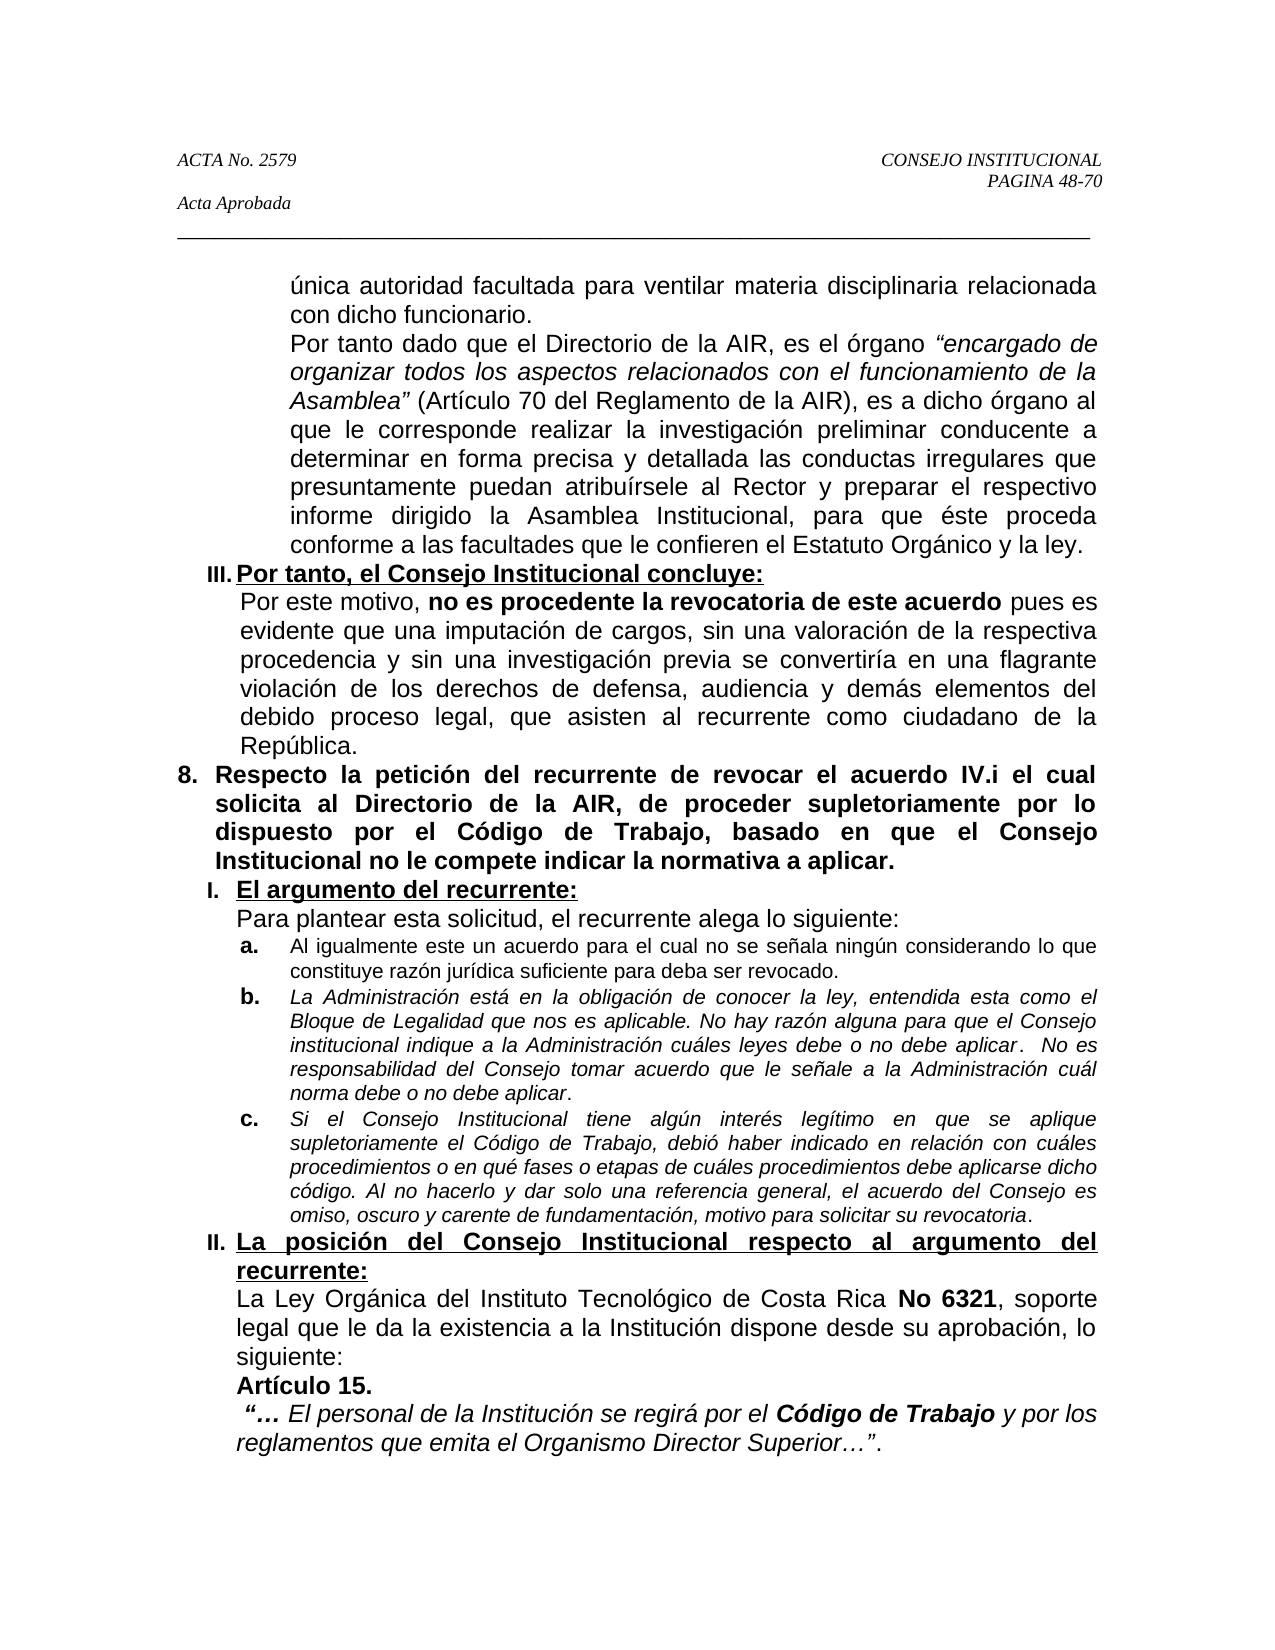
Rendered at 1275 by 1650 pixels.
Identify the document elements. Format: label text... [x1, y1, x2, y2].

list La Administración está en la obligación de conocer la ley, entendida esta como el Bloque de Legalidad que nos es aplicable. No hay razón alguna para que el Consejo institucional indique a la Administración cuáles leyes debe o no debe aplicar. No es responsabilidad del Consejo tomar acuerdo que le señale a la Administración cuál norma debe o no debe aplicar. [240, 983, 1098, 1105]
text “… El personal de la Institución se regirá por el Código de Trabajo y por los reglamentos que emita el Organismo Director Superior…”. [236, 1399, 1098, 1457]
list La posición del Consejo Institucional respecto al argumento del recurrente: [207, 1227, 1098, 1284]
text Artículo 15. [236, 1371, 1098, 1399]
list Al igualmente este un acuerdo para el cual no se señala ningún considerando lo que constituye razón jurídica suficiente para deba ser revocado. [240, 932, 1098, 983]
list Si el Consejo Institucional tiene algún interés legítimo en que se aplique supletoriamente el Código de Trabajo, debió haber indicado en relación con cuáles procedimientos o en qué fases o etapas de cuáles procedimientos debe aplicarse dicho código. Al no hacerlo y dar solo una referencia general, el acuerdo del Consejo es omiso, oscuro y carente de fundamentación, motivo para solicitar su revocatoria. [240, 1105, 1098, 1227]
list Por tanto, el Consejo Institucional concluye: [207, 558, 1098, 587]
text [290, 271, 1098, 328]
text La Ley Orgánica del Instituto Tecnológico de Costa Rica No 6321, soporte legal que le da la existencia a la Institución dispone desde su aprobación, lo siguiente: [236, 1284, 1098, 1371]
text Por tanto dado que el Directorio de la AIR, es el órgano “encargado de organizar todos los aspectos relacionados con el funcionamiento de la Asamblea” (Artículo 70 del Reglamento de la AIR), es a dicho órgano al que le corresponde realizar la investigación preliminar conducente a determinar en forma precisa y detallada las conductas irregulares que presuntamente puedan atribuírsele al Rector y preparar el respectivo informe dirigido la Asamblea Institucional, para que éste proceda conforme a las facultades que le confieren el Estatuto Orgánico y la ley. [290, 328, 1098, 558]
list El argumento del recurrente: [207, 875, 1098, 903]
text Por este motivo, no es procedente la revocatoria de este acuerdo pues es evidente que una imputación de cargos, sin una valoración de la respectiva procedencia y sin una investigación previa se convertiría en una flagrante violación de los derechos de defensa, audiencia y demás elementos del debido proceso legal, que asisten al recurrente como ciudadano de la República. [240, 587, 1098, 760]
text Para plantear esta solicitud, el recurrente alega lo siguiente: [236, 903, 1098, 932]
list Respecto la petición del recurrente de revocar el acuerdo IV.i el cual solicita al Directorio de la AIR, de proceder supletoriamente por lo dispuesto por el Código de Trabajo, basado en que el Consejo Institucional no le compete indicar la normativa a aplicar. [177, 760, 1098, 875]
